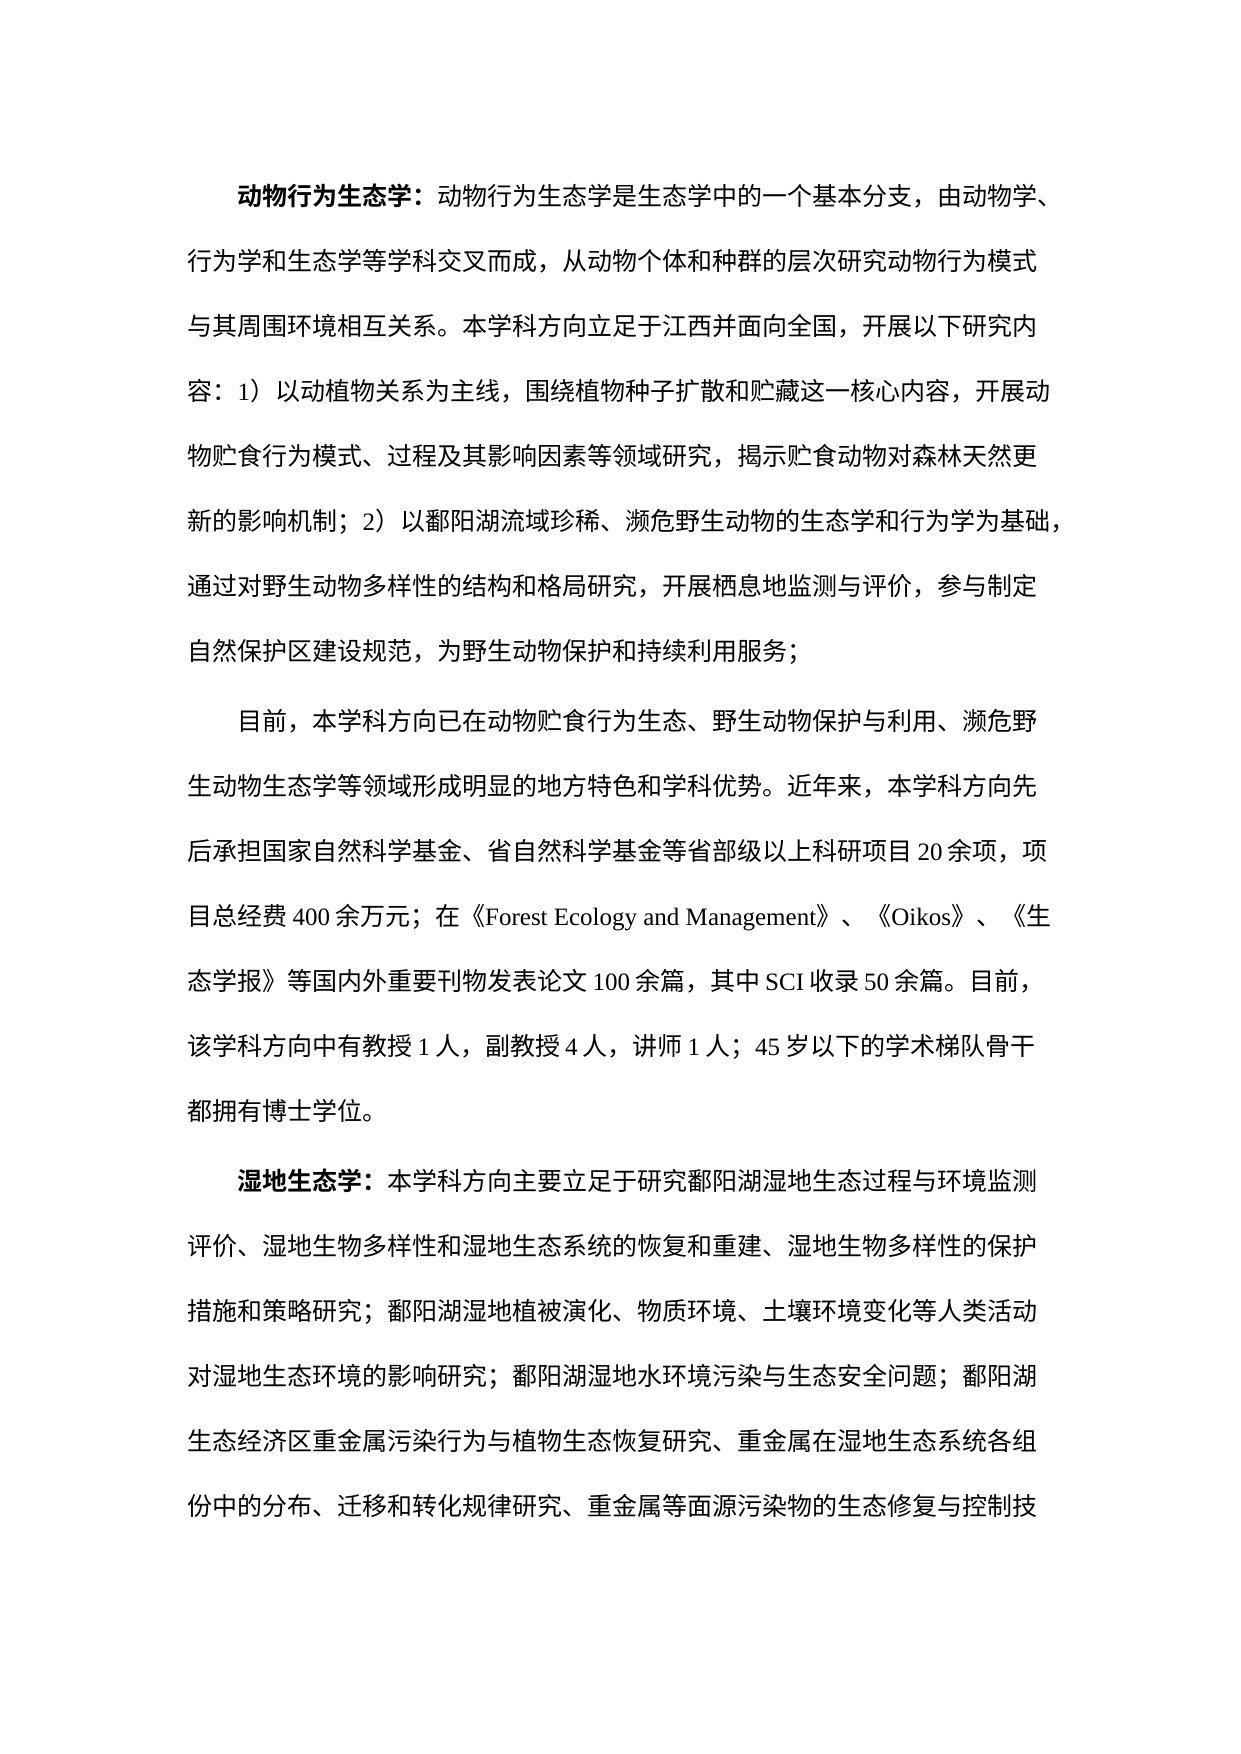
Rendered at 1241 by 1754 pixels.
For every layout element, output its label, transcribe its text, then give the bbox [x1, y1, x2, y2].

text 动物行为生态学：动物行为生态学是生态学中的一个基本分支，由动物学、行为学和生态学等学科交叉而成，从动物个体和种群的层次研究动物行为模式与其周围环境相互关系。本学科方向立足于江西并面向全国，开展以下研究内容：1）以动植物关系为主线，围绕植物种子扩散和贮藏这一核心内容，开展动物贮食行为模式、过程及其影响因素等领域研究，揭示贮食动物对森林天然更新的影响机制；2）以鄱阳湖流域珍稀、濒危野生动物的生态学和行为学为基础，通过对野生动物多样性的结构和格局研究，开展栖息地监测与评价，参与制定自然保护区建设规范，为野生动物保护和持续利用服务； [187, 162, 1053, 682]
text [187, 1147, 1053, 1537]
text 目前，本学科方向已在动物贮食行为生态、野生动物保护与利用、濒危野生动物生态学等领域形成明显的地方特色和学科优势。近年来，本学科方向先后承担国家自然科学基金、省自然科学基金等省部级以上科研项目20余项，项目总经费400余万元；在《Forest Ecology and Management》、《Oikos》、《生态学报》等国内外重要刊物发表论文100余篇，其中SCI收录50余篇。目前，该学科方向中有教授1人，副教授4人，讲师1人；45岁以下的学术梯队骨干都拥有博士学位。 [187, 687, 1053, 1142]
